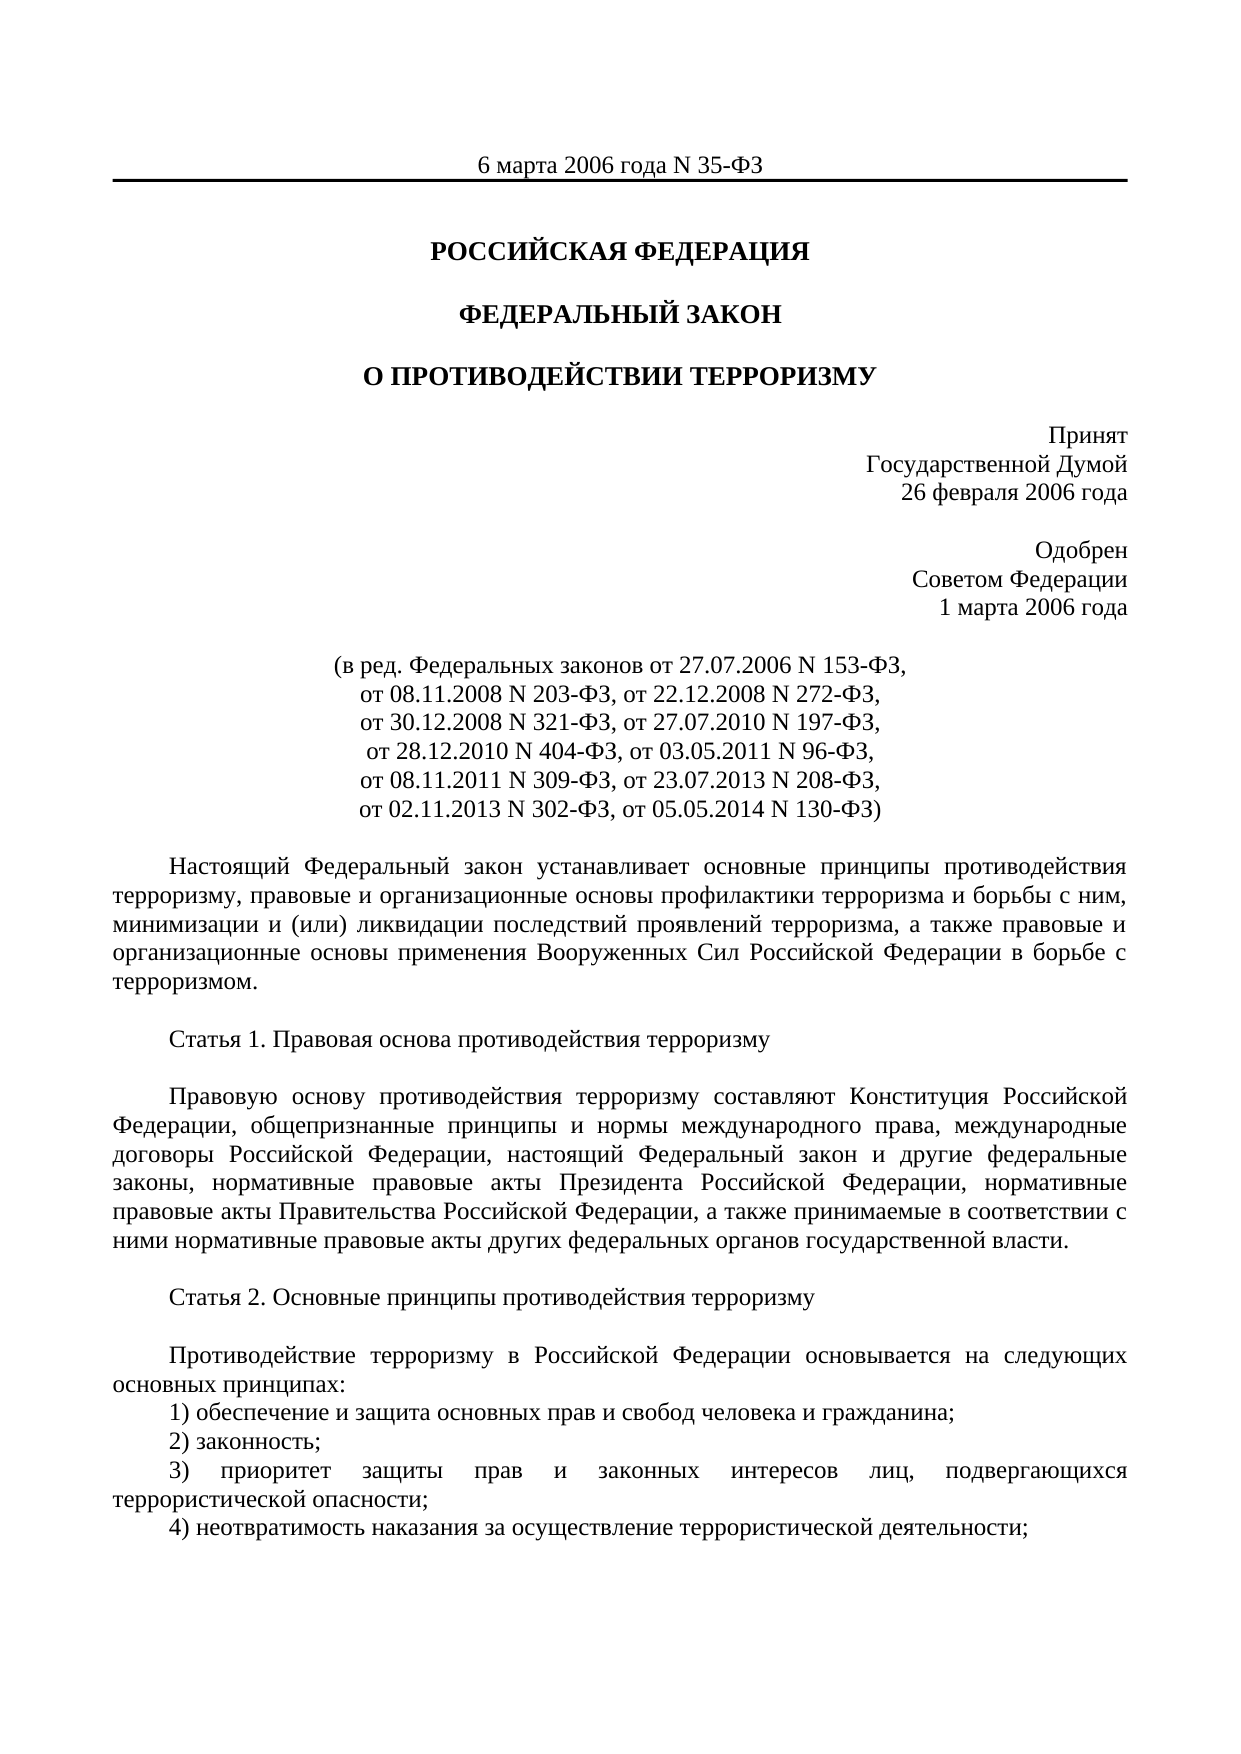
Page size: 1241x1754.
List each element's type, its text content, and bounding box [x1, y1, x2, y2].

text РОССИЙСКАЯ ФЕДЕРАЦИЯ [112, 236, 1128, 267]
text от 02.11.2013 N 302-ФЗ, от 05.05.2014 N 130-ФЗ) [112, 794, 1128, 822]
text Принят [112, 420, 1128, 449]
text ФЕДЕРАЛЬНЫЙ ЗАКОН [112, 298, 1128, 329]
text Настоящий Федеральный закон устанавливает основные принципы противодействия терроризму, правовые и организационные основы профилактики терроризма и борьбы с ним, минимизации и (или) ликвидации последствий проявлений терроризма, а также правовые и организационные основы применения Вооруженных Сил Российской Федерации в борьбе с терроризмом. [112, 851, 1128, 995]
text от 30.12.2008 N 321-ФЗ, от 27.07.2010 N 197-ФЗ, [112, 707, 1128, 736]
text 4) неотвратимость наказания за осуществление террористической деятельности; [112, 1512, 1128, 1541]
text 2) законность; [112, 1426, 1128, 1455]
text от 08.11.2011 N 309-ФЗ, от 23.07.2013 N 208-ФЗ, [112, 765, 1128, 794]
text Одобрен [112, 535, 1128, 564]
text Противодействие терроризму в Российской Федерации основывается на следующих основных принципах: [112, 1340, 1128, 1397]
text Советом Федерации [112, 564, 1128, 592]
text от 08.11.2008 N 203-ФЗ, от 22.12.2008 N 272-ФЗ, [112, 679, 1128, 707]
text 6 марта 2006 года N 35-ФЗ [112, 150, 1128, 178]
text 1) обеспечение и защита основных прав и свобод человека и гражданина; [112, 1397, 1128, 1426]
text 3) приоритет защиты прав и законных интересов лиц, подвергающихся террористической опасности; [112, 1455, 1128, 1512]
text О ПРОТИВОДЕЙСТВИИ ТЕРРОРИЗМУ [112, 360, 1128, 391]
text 1 марта 2006 года [112, 592, 1128, 621]
text Статья 2. Основные принципы противодействия терроризму [112, 1282, 1128, 1311]
text от 28.12.2010 N 404-ФЗ, от 03.05.2011 N 96-ФЗ, [112, 736, 1128, 765]
text Правовую основу противодействия терроризму составляют Конституция Российской Федерации, общепризнанные принципы и нормы международного права, международные договоры Российской Федерации, настоящий Федеральный закон и другие федеральные законы, нормативные правовые акты Президента Российской Федерации, нормативные правовые акты Правительства Российской Федерации, а также принимаемые в соответствии с ними нормативные правовые акты других федеральных органов государственной власти. [112, 1081, 1128, 1254]
text (в ред. Федеральных законов от 27.07.2006 N 153-ФЗ, [112, 650, 1128, 679]
text Статья 1. Правовая основа противодействия терроризму [112, 1024, 1128, 1052]
text 26 февраля 2006 года [112, 477, 1128, 506]
text Государственной Думой [112, 449, 1128, 477]
